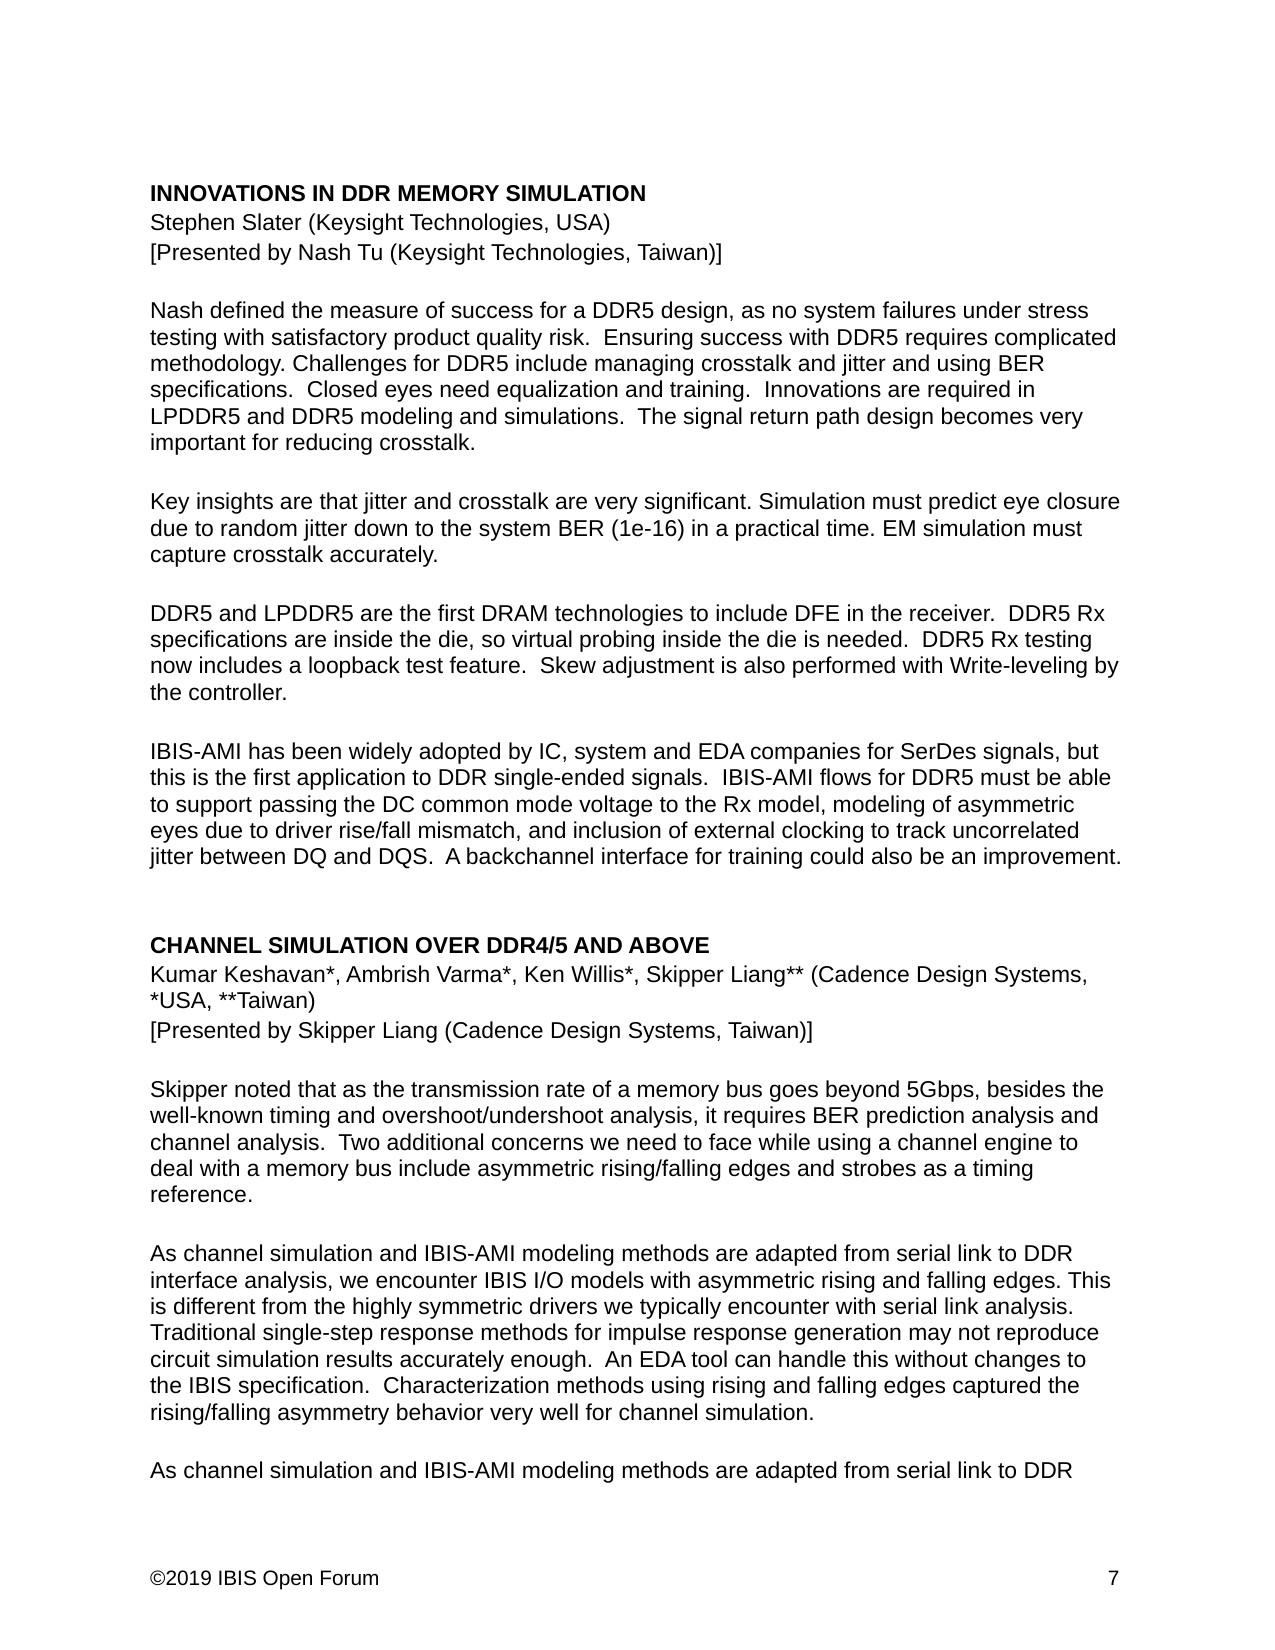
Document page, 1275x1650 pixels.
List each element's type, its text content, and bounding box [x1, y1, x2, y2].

text Skipper noted that as the transmission rate of a memory bus goes beyond 5Gbps, besides the well-known timing and overshoot/undershoot analysis, it requires BER prediction analysis and channel analysis. Two additional concerns we need to face while using a channel engine to deal with a memory bus include asymmetric rising/falling edges and strobes as a timing reference. [150, 1076, 1124, 1208]
text [Presented by Nash Tu (Keysight Technologies, Taiwan)] [150, 238, 1124, 265]
text CHANNEL SIMULATION OVER DDR4/5 AND ABOVE [150, 932, 1124, 958]
text Key insights are that jitter and crosstalk are very significant. Simulation must predict eye closure due to random jitter down to the system BER (1e-16) in a practical time. EM simulation must capture crosstalk accurately. [150, 488, 1124, 567]
text Nash defined the measure of success for a DDR5 design, as no system failures under stress testing with satisfactory product quality risk. Ensuring success with DDR5 requires complicated methodology. Challenges for DDR5 include managing crosstalk and jitter and using BER specifications. Closed eyes need equalization and training. Innovations are required in LPDDR5 and DDR5 modeling and simulations. The signal return path design becomes very important for reducing crosstalk. [150, 297, 1124, 456]
text IBIS-AMI has been widely adopted by IC, system and EDA companies for SerDes signals, but this is the first application to DDR single-ended signals. IBIS-AMI flows for DDR5 must be able to support passing the DC common mode voltage to the Rx model, modeling of asymmetric eyes due to driver rise/fall mismatch, and inclusion of external clocking to track uncorrelated jitter between DQ and DQS. A backchannel interface for training could also be an improvement. [150, 738, 1124, 869]
text As channel simulation and IBIS-AMI modeling methods are adapted from serial link to DDR interface analysis, we encounter IBIS I/O models with asymmetric rising and falling edges. This is different from the highly symmetric drivers we typically encounter with serial link analysis. Traditional single-step response methods for impulse response generation may not reproduce circuit simulation results accurately enough. An EDA tool can handle this without changes to the IBIS specification. Characterization methods using rising and falling edges captured the rising/falling asymmetry behavior very well for channel simulation. [150, 1240, 1124, 1425]
text INNOVATIONS IN DDR MEMORY SIMULATION [150, 179, 1124, 206]
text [150, 1457, 1124, 1484]
text DDR5 and LPDDR5 are the first DRAM technologies to include DFE in the receiver. DDR5 Rx specifications are inside the die, so virtual probing inside the die is needed. DDR5 Rx testing now includes a loopback test feature. Skew adjustment is also performed with Write-leveling by the controller. [150, 600, 1124, 705]
text Stephen Slater (Keysight Technologies, USA) [150, 209, 1124, 235]
text Kumar Keshavan*, Ambrish Varma*, Ken Willis*, Skipper Liang** (Cadence Design Systems, *USA, **Taiwan) [150, 961, 1124, 1014]
text [Presented by Skipper Liang (Cadence Design Systems, Taiwan)] [150, 1017, 1124, 1043]
